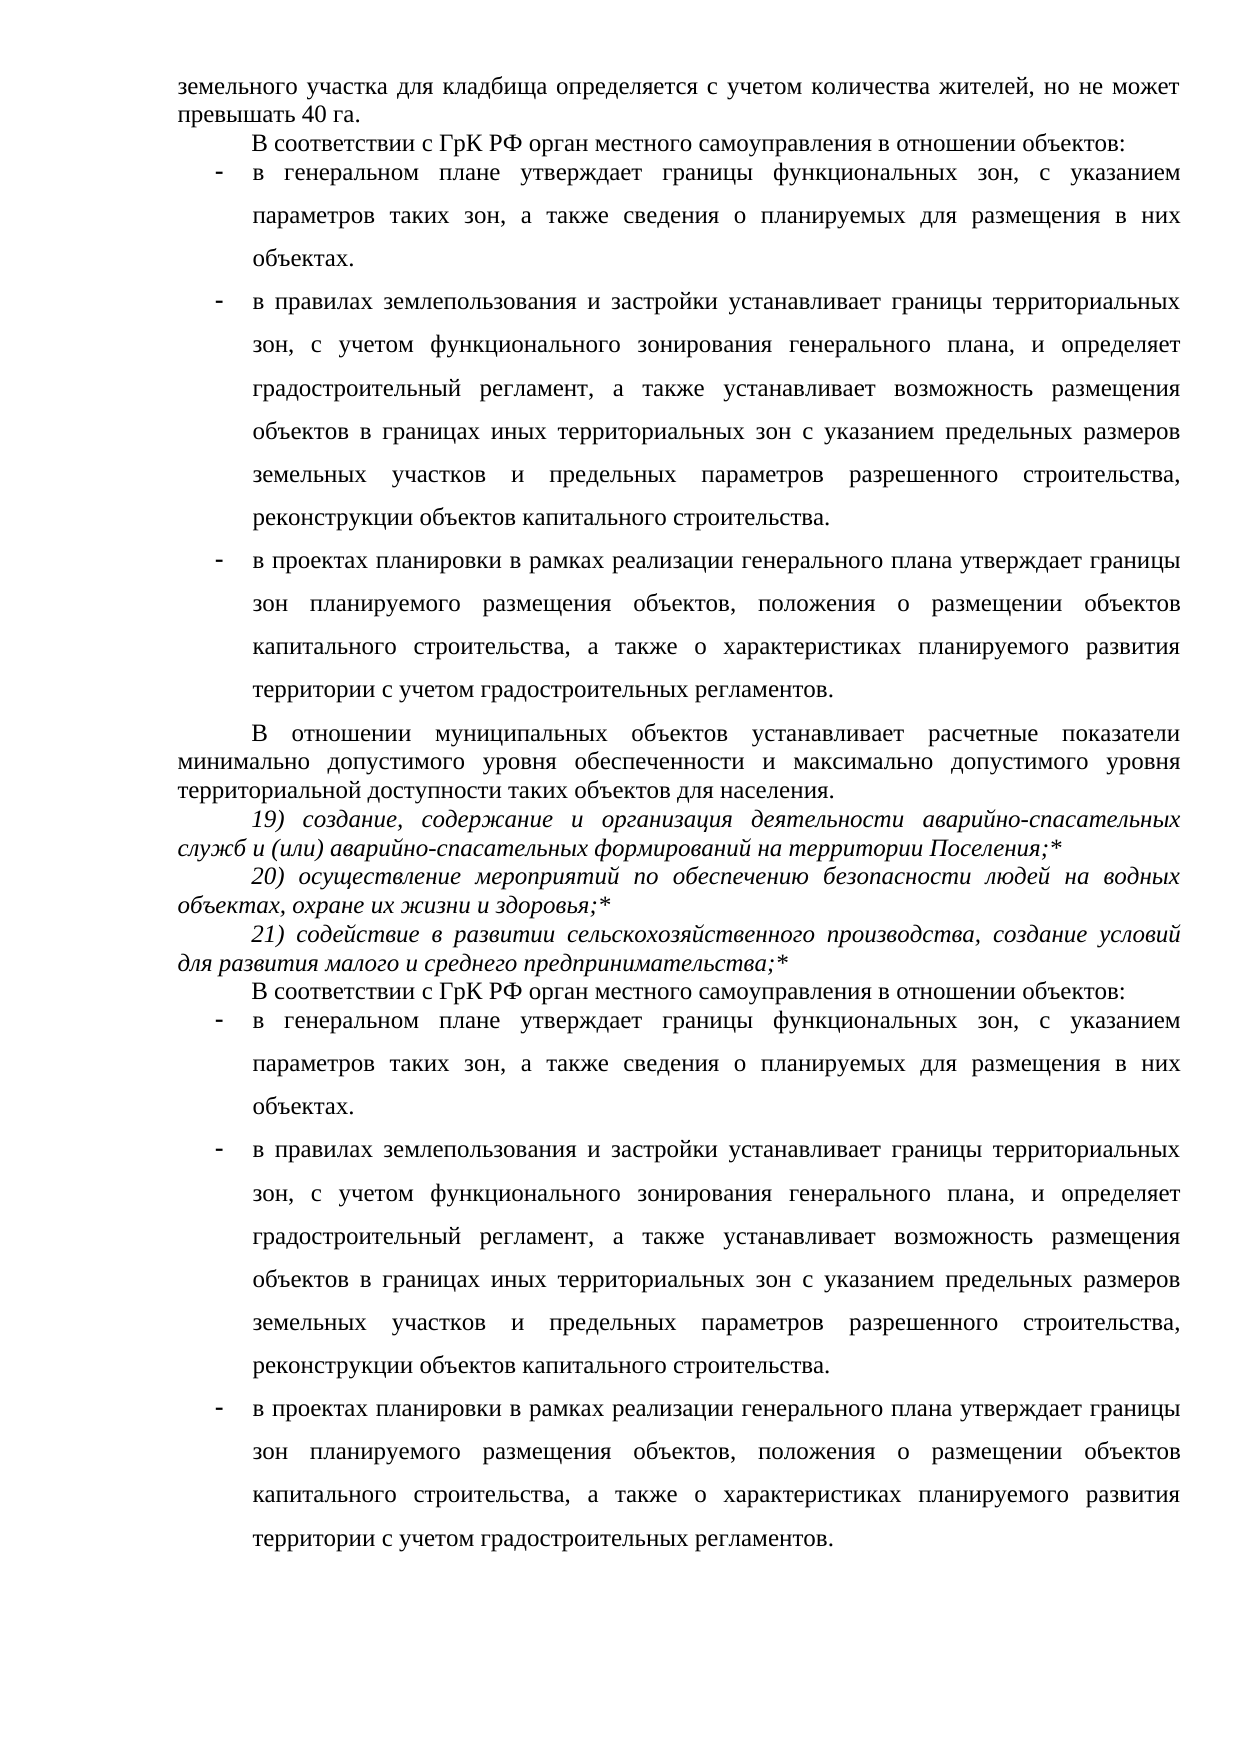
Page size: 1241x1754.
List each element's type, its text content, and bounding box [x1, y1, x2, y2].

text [177, 71, 1181, 128]
text В отношении муниципальных объектов устанавливает расчетные показатели минимально допустимого уровня обеспеченности и максимально допустимого уровня территориальной доступности таких объектов для населения. [177, 718, 1181, 804]
text 21) содействие в развитии сельскохозяйственного производства, создание условий для развития малого и среднего предпринимательства;* [177, 919, 1181, 976]
text В соответствии с ГрК РФ орган местного самоуправления в отношении объектов: [177, 128, 1181, 157]
list в генеральном плане утверждает границы функциональных зон, с указанием параметров таких зон, а также сведения о планируемых для размещения в них объектах. [215, 157, 1181, 272]
list в генеральном плане утверждает границы функциональных зон, с указанием параметров таких зон, а также сведения о планируемых для размещения в них объектах. [215, 1005, 1181, 1120]
list в проектах планировки в рамках реализации генерального плана утверждает границы зон планируемого размещения объектов, положения о размещении объектов капитального строительства, а также о характеристиках планируемого развития территории с учетом градостроительных регламентов. [215, 1393, 1181, 1551]
list в правилах землепользования и застройки устанавливает границы территориальных зон, с учетом функционального зонирования генерального плана, и определяет градостроительный регламент, а также устанавливает возможность размещения объектов в границах иных территориальных зон с указанием предельных размеров земельных участков и предельных параметров разрешенного строительства, реконструкции объектов капитального строительства. [215, 1134, 1181, 1379]
list в правилах землепользования и застройки устанавливает границы территориальных зон, с учетом функционального зонирования генерального плана, и определяет градостроительный регламент, а также устанавливает возможность размещения объектов в границах иных территориальных зон с указанием предельных размеров земельных участков и предельных параметров разрешенного строительства, реконструкции объектов капитального строительства. [215, 286, 1181, 531]
text 19) создание, содержание и организация деятельности аварийно-спасательных служб и (или) аварийно-спасательных формирований на территории Поселения;* [177, 804, 1181, 861]
text В соответствии с ГрК РФ орган местного самоуправления в отношении объектов: [177, 976, 1181, 1005]
text 20) осуществление мероприятий по обеспечению безопасности людей на водных объектах, охране их жизни и здоровья;* [177, 861, 1181, 919]
list в проектах планировки в рамках реализации генерального плана утверждает границы зон планируемого размещения объектов, положения о размещении объектов капитального строительства, а также о характеристиках планируемого развития территории с учетом градостроительных регламентов. [215, 545, 1181, 703]
